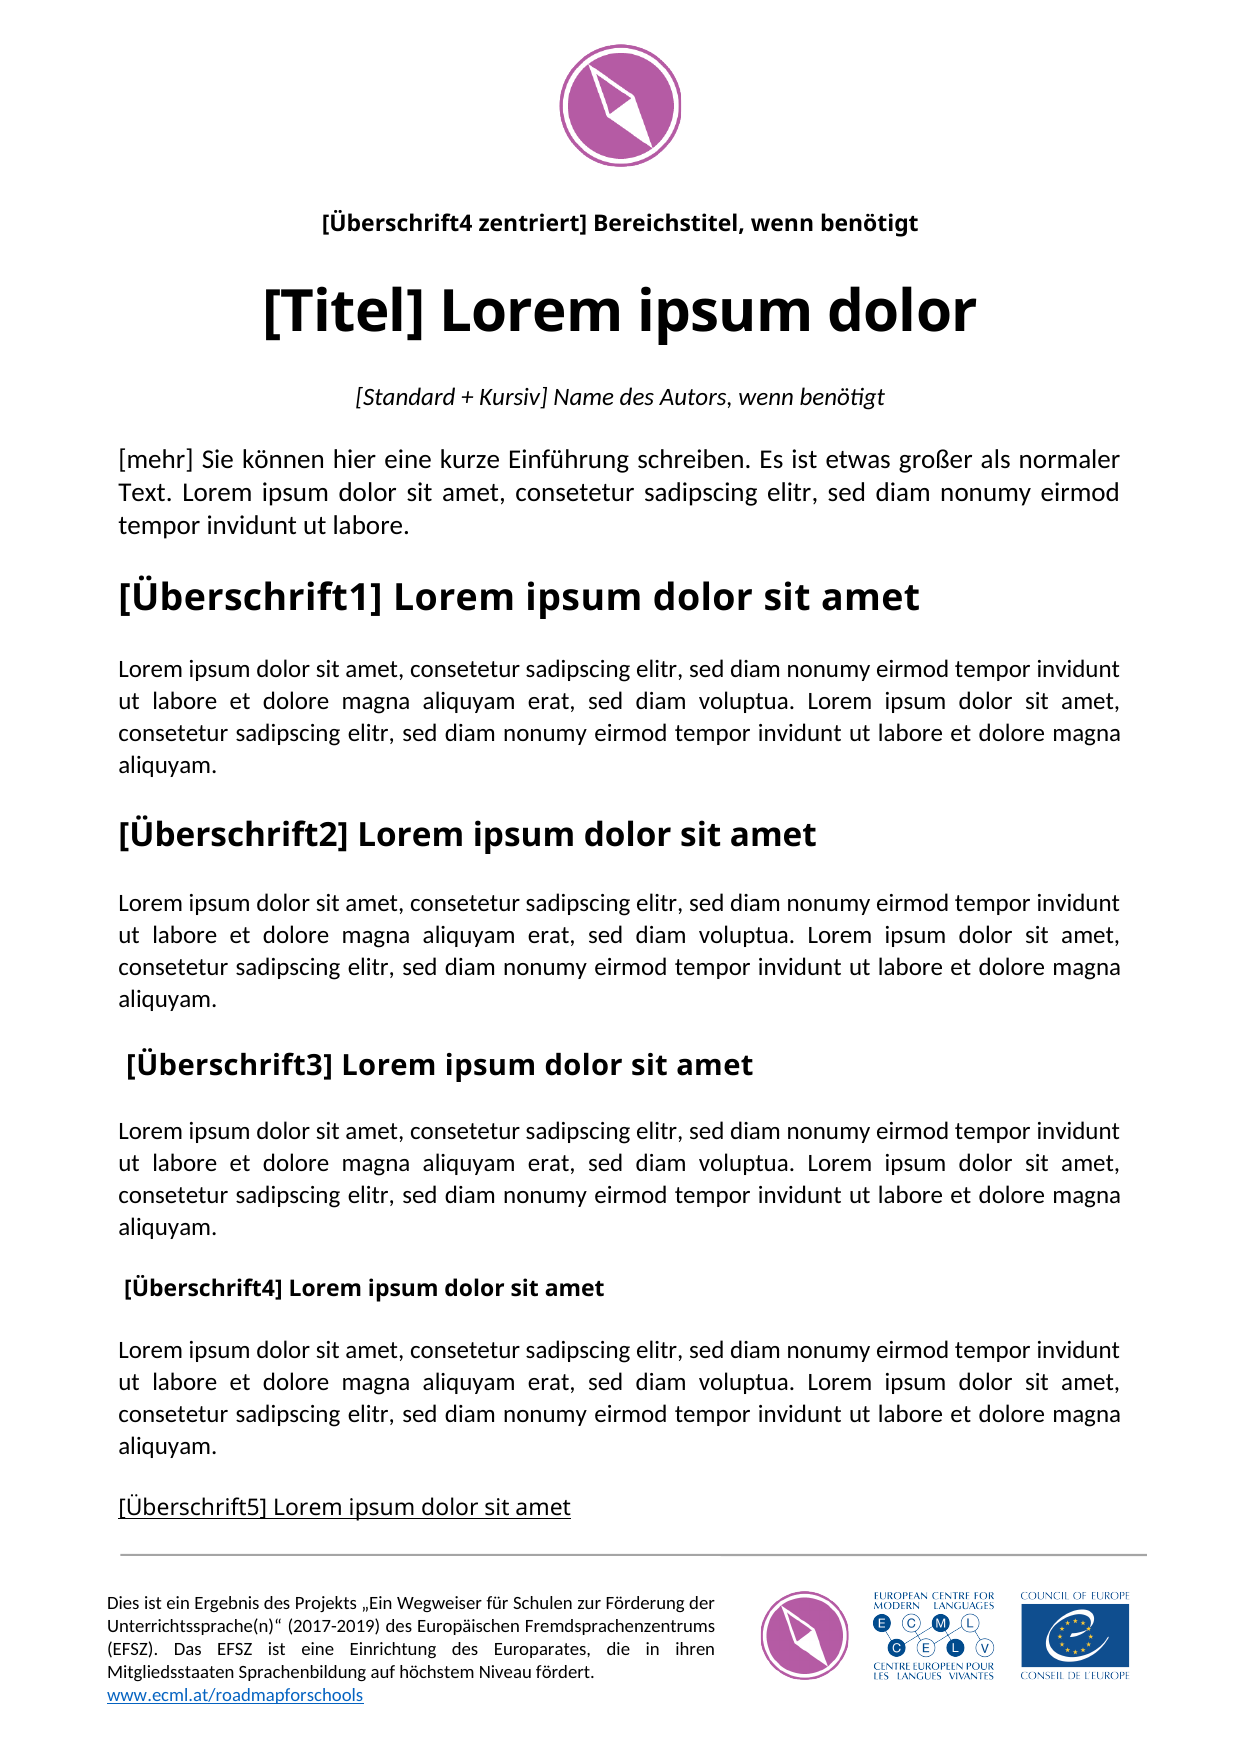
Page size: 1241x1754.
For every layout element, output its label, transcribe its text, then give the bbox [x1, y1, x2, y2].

subtitle [Überschrift5] Lorem ipsum dolor sit amet [118, 1491, 1122, 1523]
subtitle [Überschrift4] Lorem ipsum dolor sit amet [118, 1272, 1122, 1303]
text [mehr] Sie können hier eine kurze Einführung schreiben. Es ist etwas großer als normaler Text. Lorem ipsum dolor sit amet, consetetur sadipscing elitr, sed diam nonumy eirmod tempor invidunt ut labore. [118, 442, 1122, 542]
text [Standard + Kursiv] Name des Autors, wenn benötigt [118, 381, 1122, 412]
title [Titel] Lorem ipsum dolor [118, 269, 1122, 348]
picture [559, 44, 682, 167]
subtitle [Überschrift1] Lorem ipsum dolor sit amet [118, 571, 1122, 622]
subtitle [Überschrift3] Lorem ipsum dolor sit amet [118, 1044, 1122, 1084]
subtitle [Überschrift4 zentriert] Bereichstitel, wenn benötigt [118, 207, 1122, 238]
picture [760, 1591, 849, 1680]
picture [872, 1591, 1131, 1680]
subtitle [Überschrift2] Lorem ipsum dolor sit amet [118, 811, 1122, 856]
